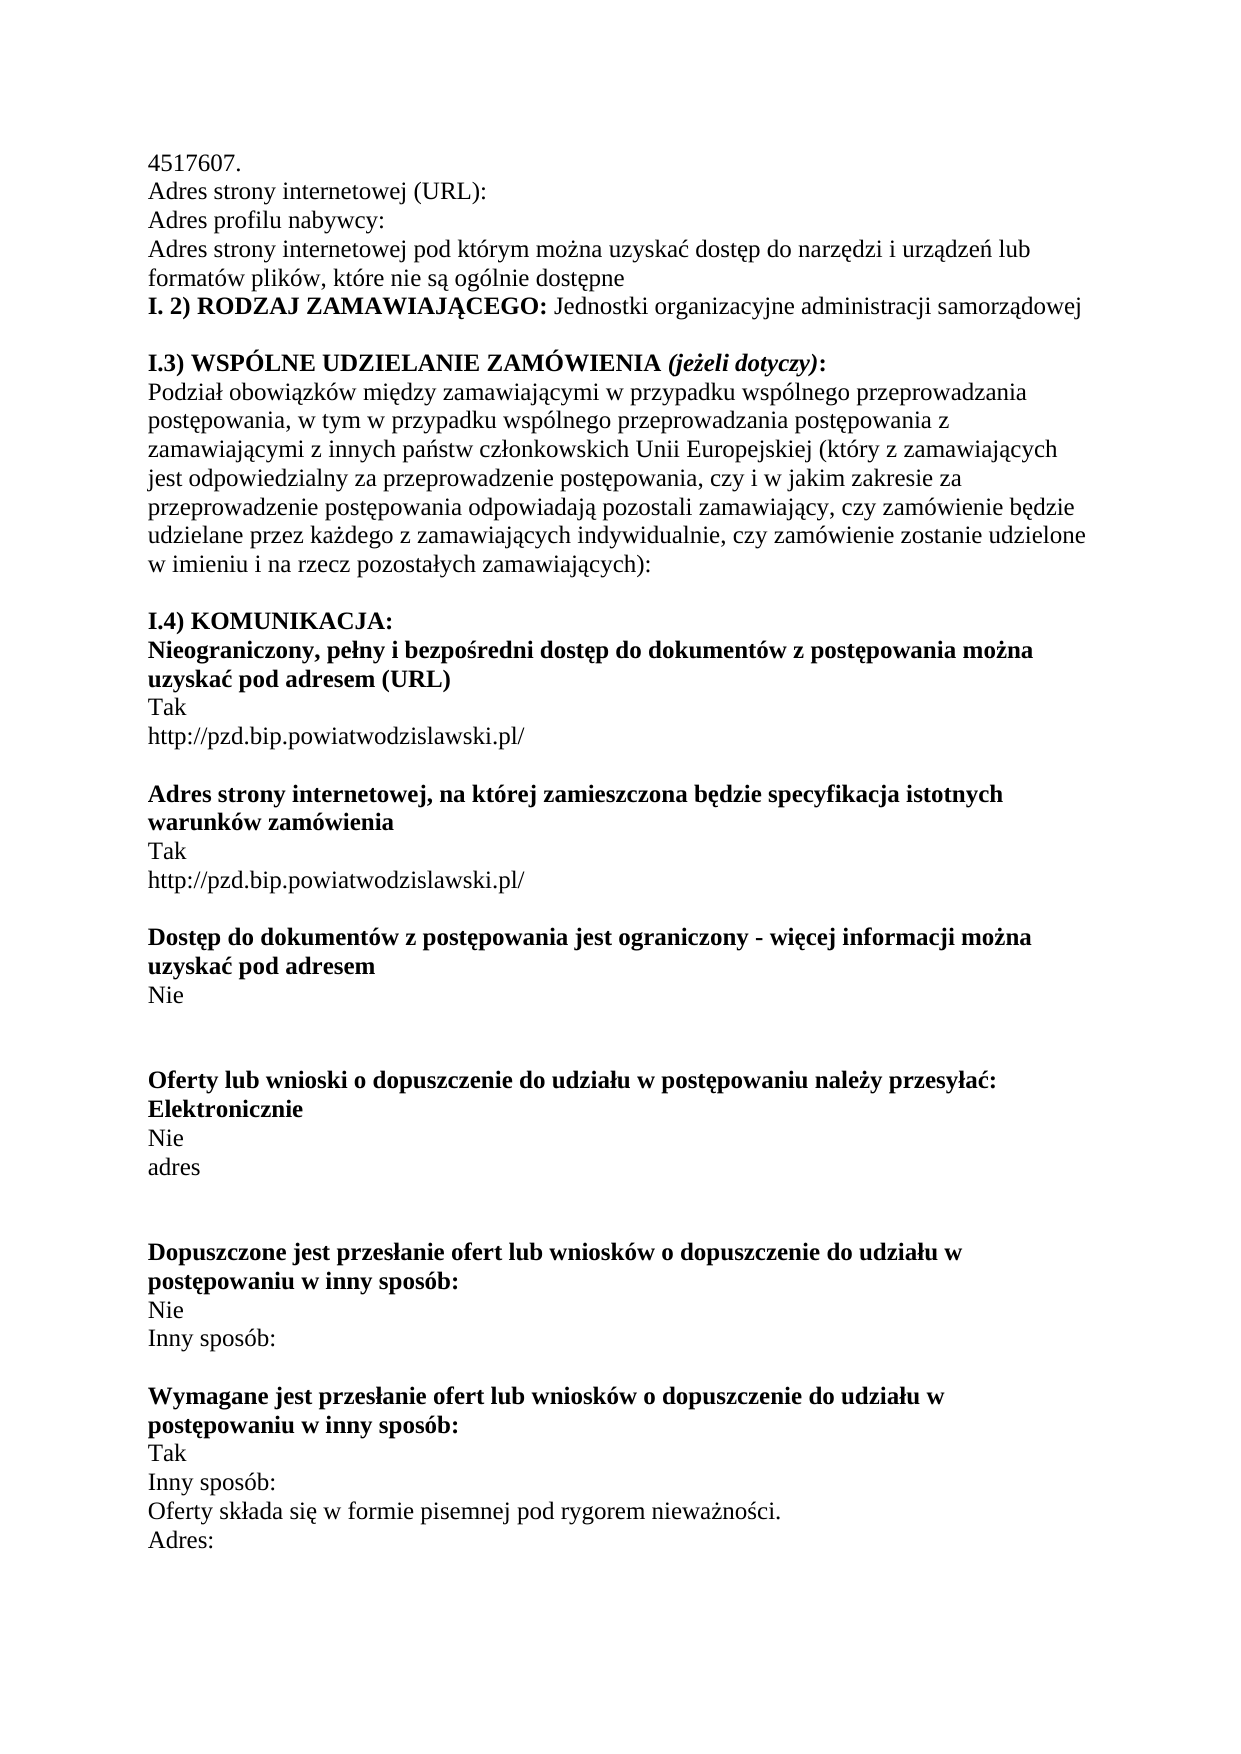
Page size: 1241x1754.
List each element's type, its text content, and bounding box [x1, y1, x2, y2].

text Oferty lub wnioski o dopuszczenie do udziału w postępowaniu należy przesyłać: Elektronicznie [148, 1037, 1093, 1123]
text Tak http://pzd.bip.powiatwodzislawski.pl/ [148, 692, 1093, 750]
text I. 2) RODZAJ ZAMAWIAJĄCEGO: Jednostki organizacyjne administracji samorządowej [148, 291, 1093, 348]
text I.4) KOMUNIKACJA: Nieograniczony, pełny i bezpośredni dostęp do dokumentów z postępowania można uzyskać pod adresem (URL) [148, 606, 1093, 692]
text Tak http://pzd.bip.powiatwodzislawski.pl/ [148, 836, 1093, 894]
text Podział obowiązków między zamawiającymi w przypadku wspólnego przeprowadzania postępowania, w tym w przypadku wspólnego przeprowadzania postępowania z zamawiającymi z innych państw członkowskich Unii Europejskiej (który z zamawiających jest odpowiedzialny za przeprowadzenie postępowania, czy i w jakim zakresie za przeprowadzenie postępowania odpowiadają pozostali zamawiający, czy zamówienie będzie udzielane przez każdego z zamawiających indywidualnie, czy zamówienie zostanie udzielone w imieniu i na rzecz pozostałych zamawiających): [148, 377, 1093, 606]
text Nie [148, 980, 1093, 1037]
text Adres strony internetowej, na której zamieszczona będzie specyfikacja istotnych warunków zamówienia [148, 750, 1093, 836]
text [148, 1237, 1093, 1553]
text Dostęp do dokumentów z postępowania jest ograniczony - więcej informacji można uzyskać pod adresem [148, 894, 1093, 980]
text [148, 148, 1093, 291]
text I.3) WSPÓLNE UDZIELANIE ZAMÓWIENIA (jeżeli dotyczy): [148, 348, 1093, 377]
text Nie adres [148, 1123, 1093, 1208]
